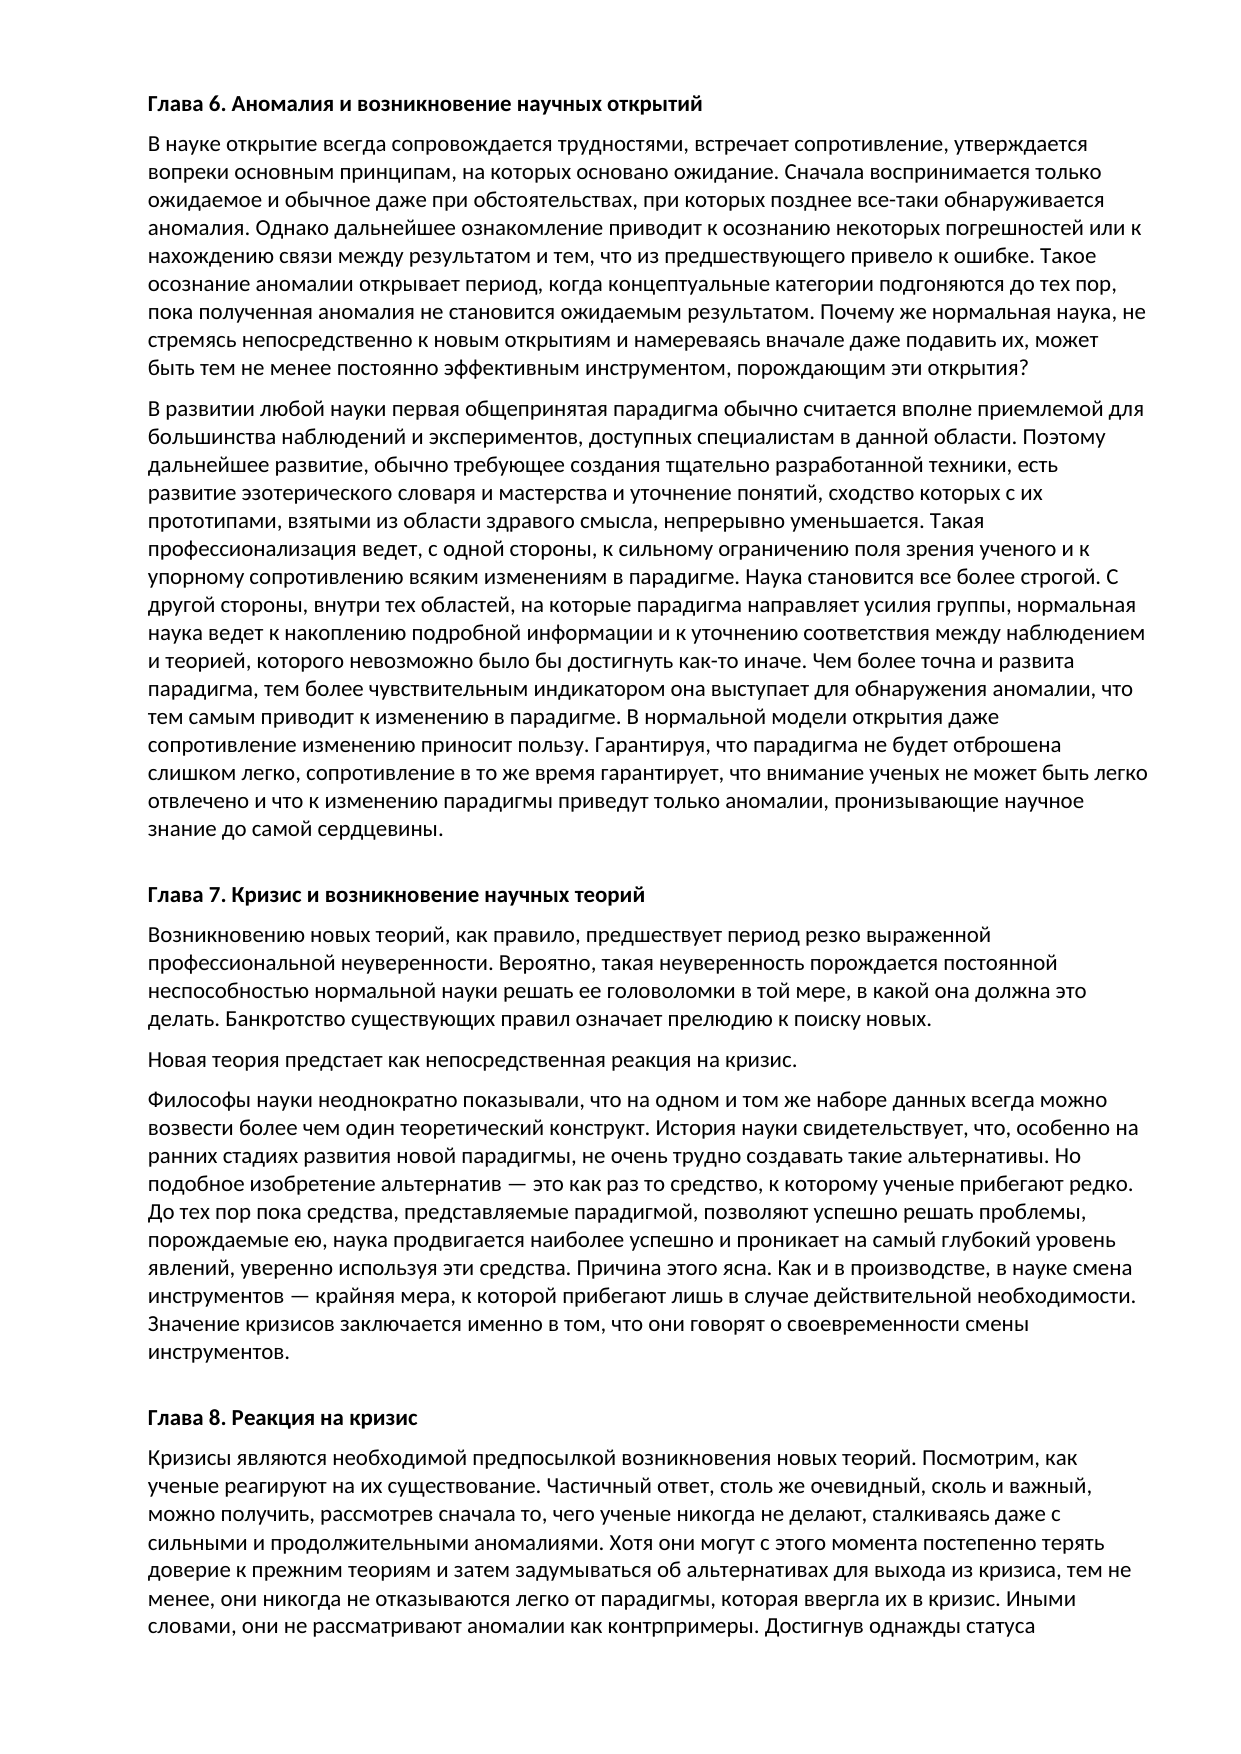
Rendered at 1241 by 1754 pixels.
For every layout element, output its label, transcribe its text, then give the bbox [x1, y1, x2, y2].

text В науке открытие всегда сопровождается трудностями, встречает сопротивление, утверждается вопреки основным принципам, на которых основано ожидание. Сначала воспринимается только ожидаемое и обычное даже при обстоятельствах, при которых позднее все-таки обнаруживается аномалия. Однако дальнейшее ознакомление приводит к осознанию некоторых погрешностей или к нахождению связи между результатом и тем, что из предшествующего привело к ошибке. Такое осознание аномалии открывает период, когда концептуальные категории подгоняются до тех пор, пока полученная аномалия не становится ожидаемым результатом. Почему же нормальная наука, не стремясь непосредственно к новым открытиям и намереваясь вначале даже подавить их, может быть тем не менее постоянно эффективным инструментом, порождающим эти открытия? [148, 129, 1152, 381]
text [148, 1443, 1152, 1640]
text В развитии любой науки первая общепринятая парадигма обычно считается вполне приемлемой для большинства наблюдений и экспериментов, доступных специалистам в данной области. Поэтому дальнейшее развитие, обычно требующее создания тщательно разработанной техники, есть развитие эзотерического словаря и мастерства и уточнение понятий, сходство которых с их прототипами, взятыми из области здравого смысла, непрерывно уменьшается. Такая профессионализация ведет, с одной стороны, к сильному ограничению поля зрения ученого и к упорному сопротивлению всяким изменениям в парадигме. Наука становится все более строгой. С другой стороны, внутри тех областей, на которые парадигма направляет усилия группы, нормальная наука ведет к накоплению подробной информации и к уточнению соответствия между наблюдением и теорией, которого невозможно было бы достигнуть как-то иначе. Чем более точна и развита парадигма, тем более чувствительным индикатором она выступает для обнаружения аномалии, что тем самым приводит к изменению в парадигме. В нормальной модели открытия даже сопротивление изменению приносит пользу. Гарантируя, что парадигма не будет отброшена слишком легко, сопротивление в то же время гарантирует, что внимание ученых не может быть легко отвлечено и что к изменению парадигмы приведут только аномалии, пронизывающие научное знание до самой сердцевины. [148, 394, 1152, 842]
text Новая теория предстает как непосредственная реакция на кризис. [148, 1045, 1152, 1073]
text Глава 8. Реакция на кризис [148, 1403, 1152, 1431]
text Глава 7. Кризис и возникновение научных теорий [148, 880, 1152, 908]
text Возникновению новых теорий, как правило, предшествует период резко выраженной профессиональной неуверенности. Вероятно, такая неуверенность порождается постоянной неспособностью нормальной науки решать ее головоломки в той мере, в какой она должна это делать. Банкротство существующих правил означает прелюдию к поиску новых. [148, 920, 1152, 1032]
text Философы науки неоднократно показывали, что на одном и том же наборе данных всегда можно возвести более чем один теоретический конструкт. История науки свидетельствует, что, особенно на ранних стадиях развития новой парадигмы, не очень трудно создавать такие альтернативы. Но подобное изобретение альтернатив — это как раз то средство, к которому ученые прибегают редко. До тех пор пока средства, представляемые парадигмой, позволяют успешно решать проблемы, порождаемые ею, наука продвигается наиболее успешно и проникает на самый глубокий уровень явлений, уверенно используя эти средства. Причина этого ясна. Как и в производстве, в науке смена инструментов — крайняя мера, к которой прибегают лишь в случае действительной необходимости. Значение кризисов заключается именно в том, что они говорят о своевременности смены инструментов. [148, 1085, 1152, 1366]
text Глава 6. Аномалия и возникновение научных открытий [148, 89, 1152, 117]
